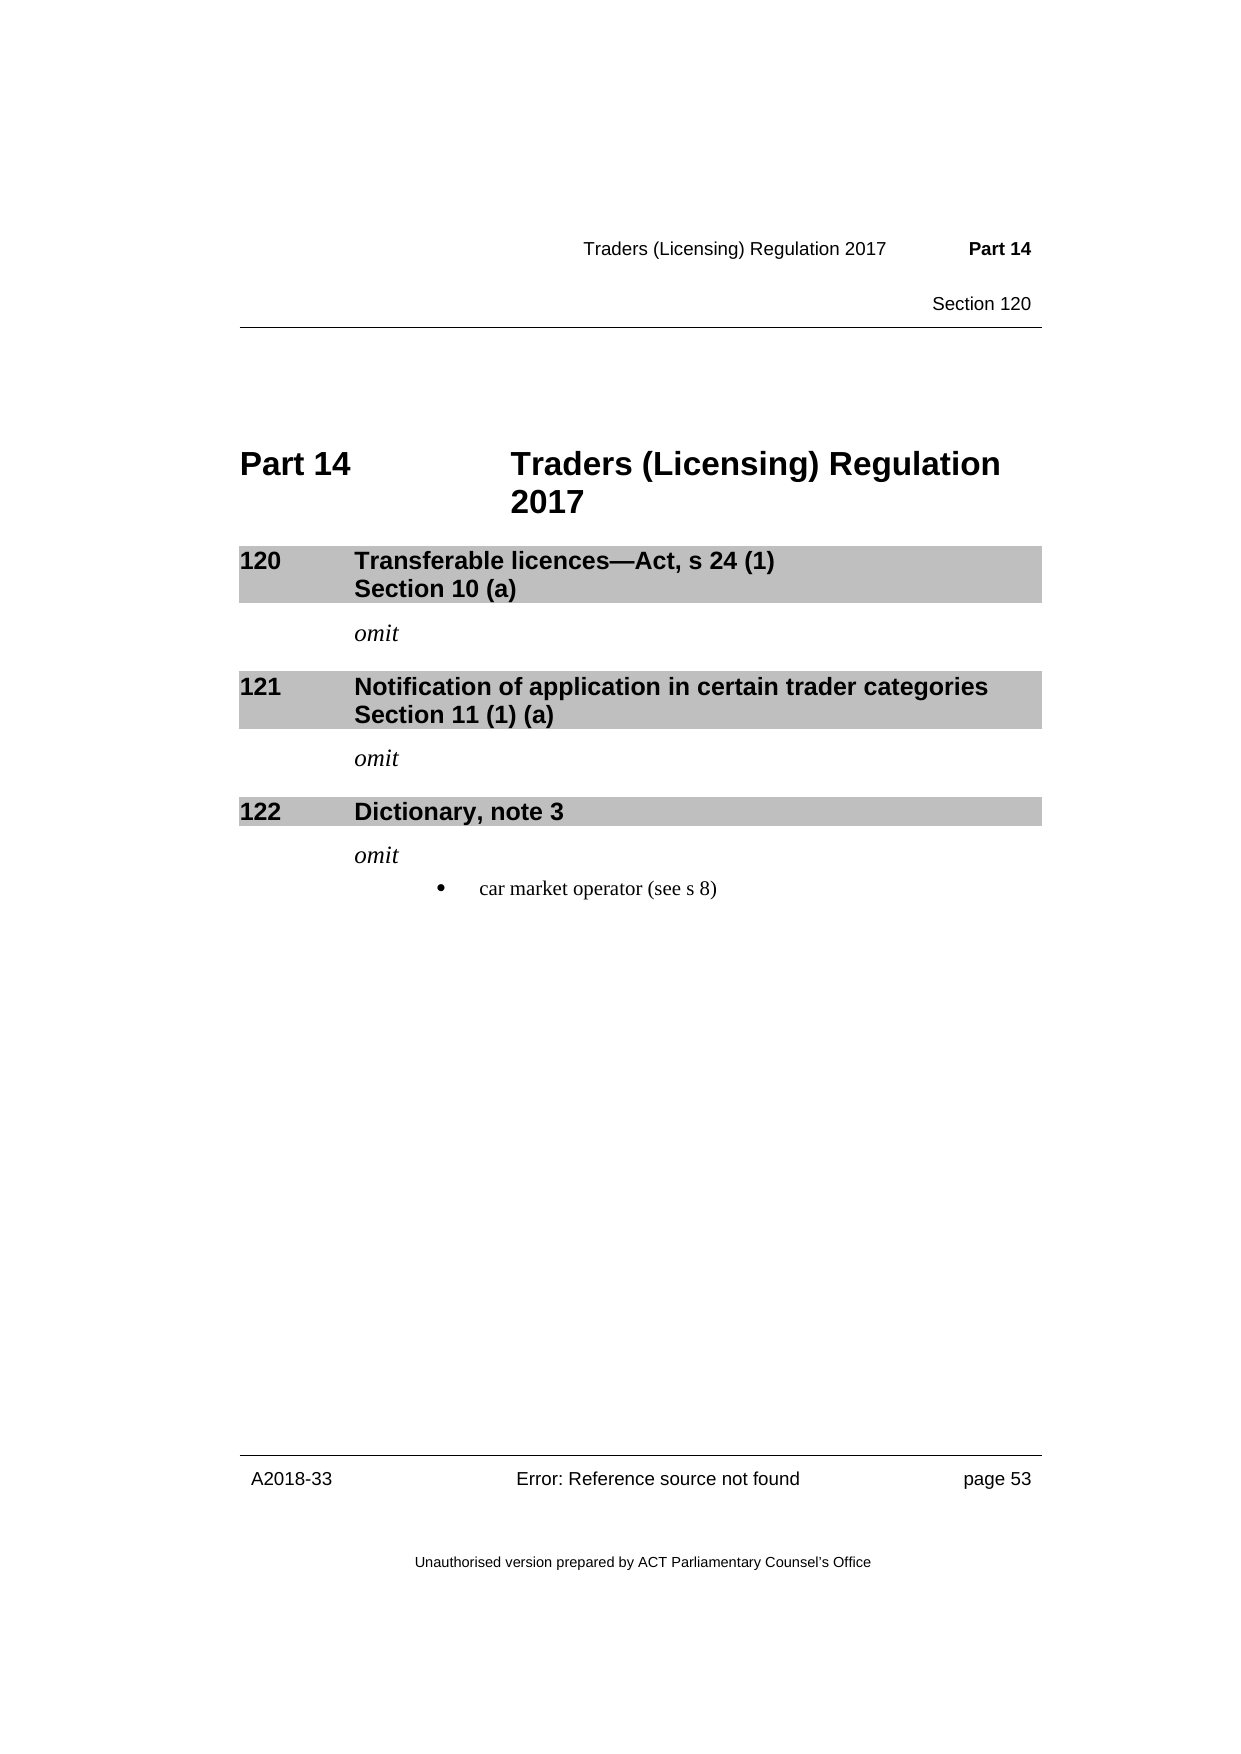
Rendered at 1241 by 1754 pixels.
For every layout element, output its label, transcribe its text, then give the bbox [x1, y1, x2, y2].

text omit [354, 618, 1042, 646]
text 120 Transferable licences—Act, s 24 (1) Section 10 (a) [239, 546, 1042, 603]
text 121 Notification of application in certain trader categories Section 11 (1) (a) [239, 671, 1042, 729]
text omit [354, 841, 1042, 869]
text  car market operator (see s 8) [437, 876, 1042, 900]
text omit [354, 743, 1042, 772]
text Part 14 Traders (Licensing) Regulation 2017 [239, 444, 1042, 521]
text 122 Dictionary, note 3 [239, 797, 1042, 826]
